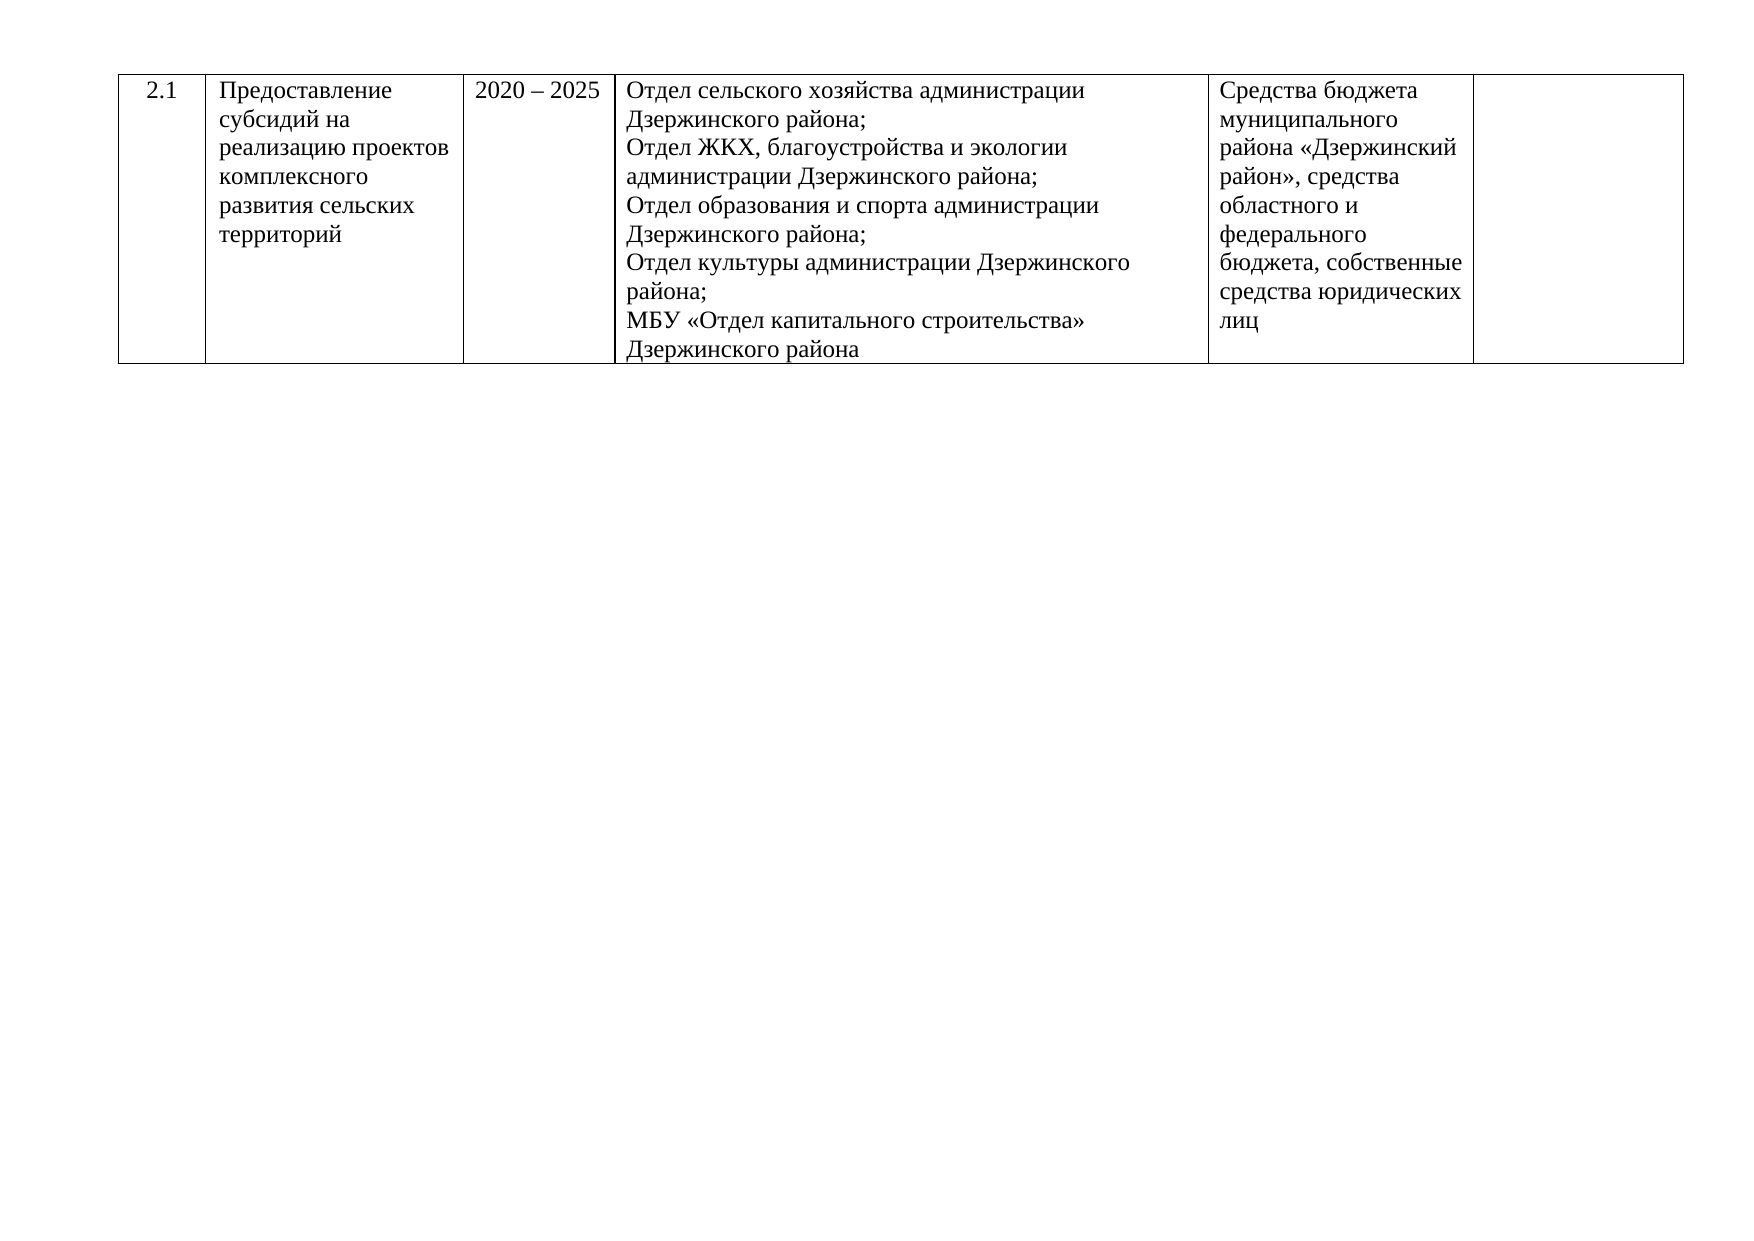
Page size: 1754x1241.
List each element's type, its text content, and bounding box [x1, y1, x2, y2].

table_cell Предоставление субсидий на реализацию проектов комплексного развития сельских территорий [206, 75, 463, 362]
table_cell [1209, 75, 1473, 362]
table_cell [616, 75, 1208, 362]
table_cell 2020 – 2025 [464, 75, 614, 362]
table_cell [1474, 75, 1683, 362]
table_cell 2.1 [119, 75, 205, 362]
